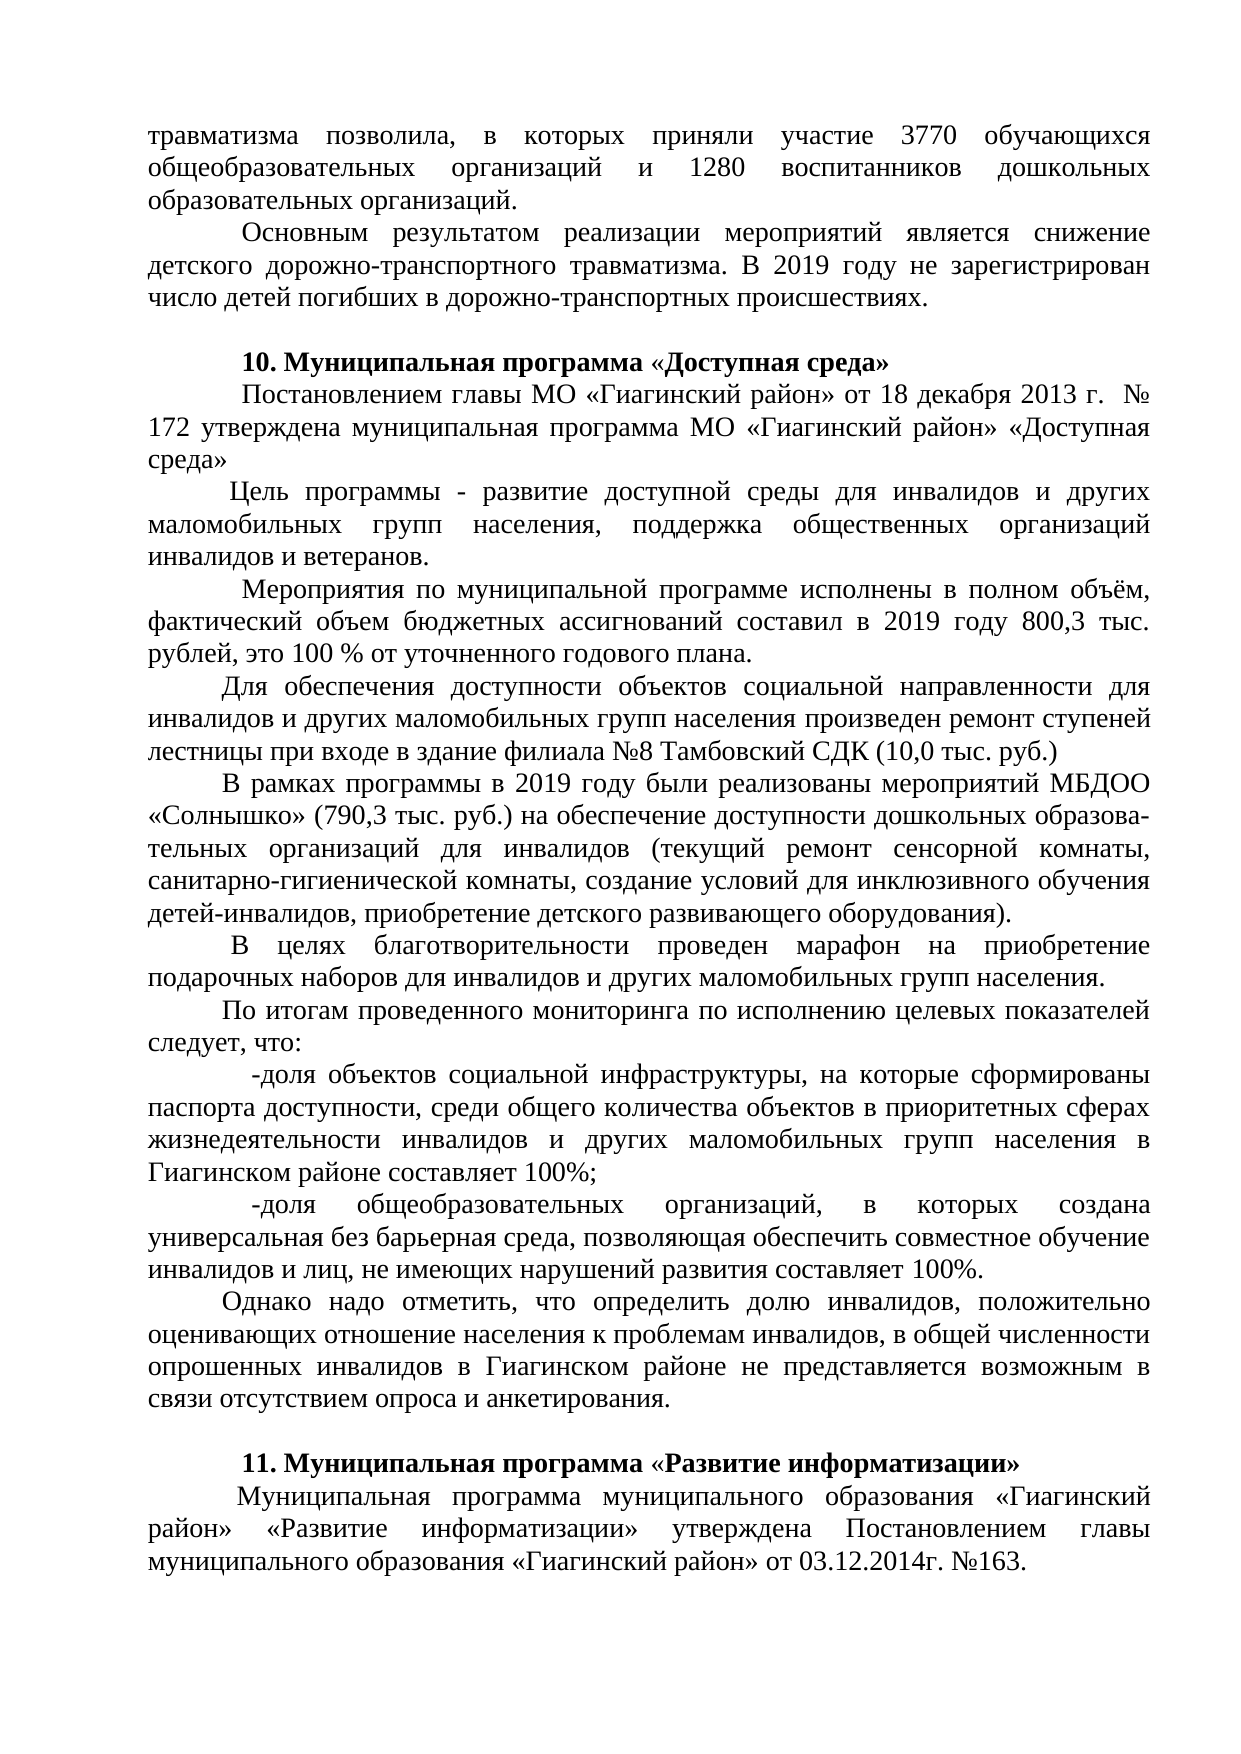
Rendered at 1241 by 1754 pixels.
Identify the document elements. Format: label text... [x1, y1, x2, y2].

text 11. Муниципальная программа «Развитие информатизации» [148, 1446, 1152, 1479]
text В рамках программы в 2019 году были реализованы мероприятий МБДОО «Солнышко» (790,3 тыс. руб.) на обеспечение доступности дошкольных образова-тельных организаций для инвалидов (текущий ремонт сенсорной комнаты, санитарно-гигиенической комнаты, создание условий для инклюзивного обучения детей-инвалидов, приобретение детского развивающего оборудования). [148, 766, 1152, 928]
text Муниципальная программа муниципального образования «Гиагинский район» «Развитие информатизации» утверждена Постановлением главы муниципального образования «Гиагинский район» от 03.12.2014г. №163. [148, 1479, 1152, 1576]
text Однако надо отметить, что определить долю инвалидов, положительно оценивающих отношение населения к проблемам инвалидов, в общей численности опрошенных инвалидов в Гиагинском районе не представляется возможным в связи отсутствием опроса и анкетирования. [148, 1284, 1152, 1414]
list В целях благотворительности проведен марафон на приобретение подарочных наборов для инвалидов и других маломобильных групп населения. [148, 928, 1152, 993]
text Постановлением главы МО «Гиагинский район» от 18 декабря 2013 г. № 172 утверждена муниципальная программа МО «Гиагинский район» «Доступная среда» [148, 377, 1152, 474]
text Цель программы - развитие доступной среды для инвалидов и других маломобильных групп населения, поддержка общественных организаций инвалидов и ветеранов. [148, 474, 1152, 572]
text -доля общеобразовательных организаций, в которых создана универсальная без барьерная среда, позволяющая обеспечить совместное обучение инвалидов и лиц, не имеющих нарушений развития составляет 100%. [148, 1187, 1152, 1284]
text 10. Муниципальная программа «Доступная среда» [148, 345, 1152, 377]
text По итогам проведенного мониторинга по исполнению целевых показателей следует, что: [148, 993, 1152, 1058]
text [148, 118, 1152, 215]
text Для обеспечения доступности объектов социальной направленности для инвалидов и других маломобильных групп населения произведен ремонт ступеней лестницы при входе в здание филиала №8 Тамбовский СДК (10,0 тыс. руб.) [148, 669, 1152, 766]
text Основным результатом реализации мероприятий является снижение детского дорожно-транспортного травматизма. В 2019 году не зарегистрирован число детей погибших в дорожно-транспортных происшествиях. [148, 215, 1152, 312]
text Мероприятия по муниципальной программе исполнены в полном объём, фактический объем бюджетных ассигнований составил в 2019 году 800,3 тыс. рублей, это 100 % от уточненного годового плана. [148, 572, 1152, 669]
text -доля объектов социальной инфраструктуры, на которые сформированы паспорта доступности, среди общего количества объектов в приоритетных сферах жизнедеятельности инвалидов и других маломобильных групп населения в Гиагинском районе составляет 100%; [148, 1058, 1152, 1187]
